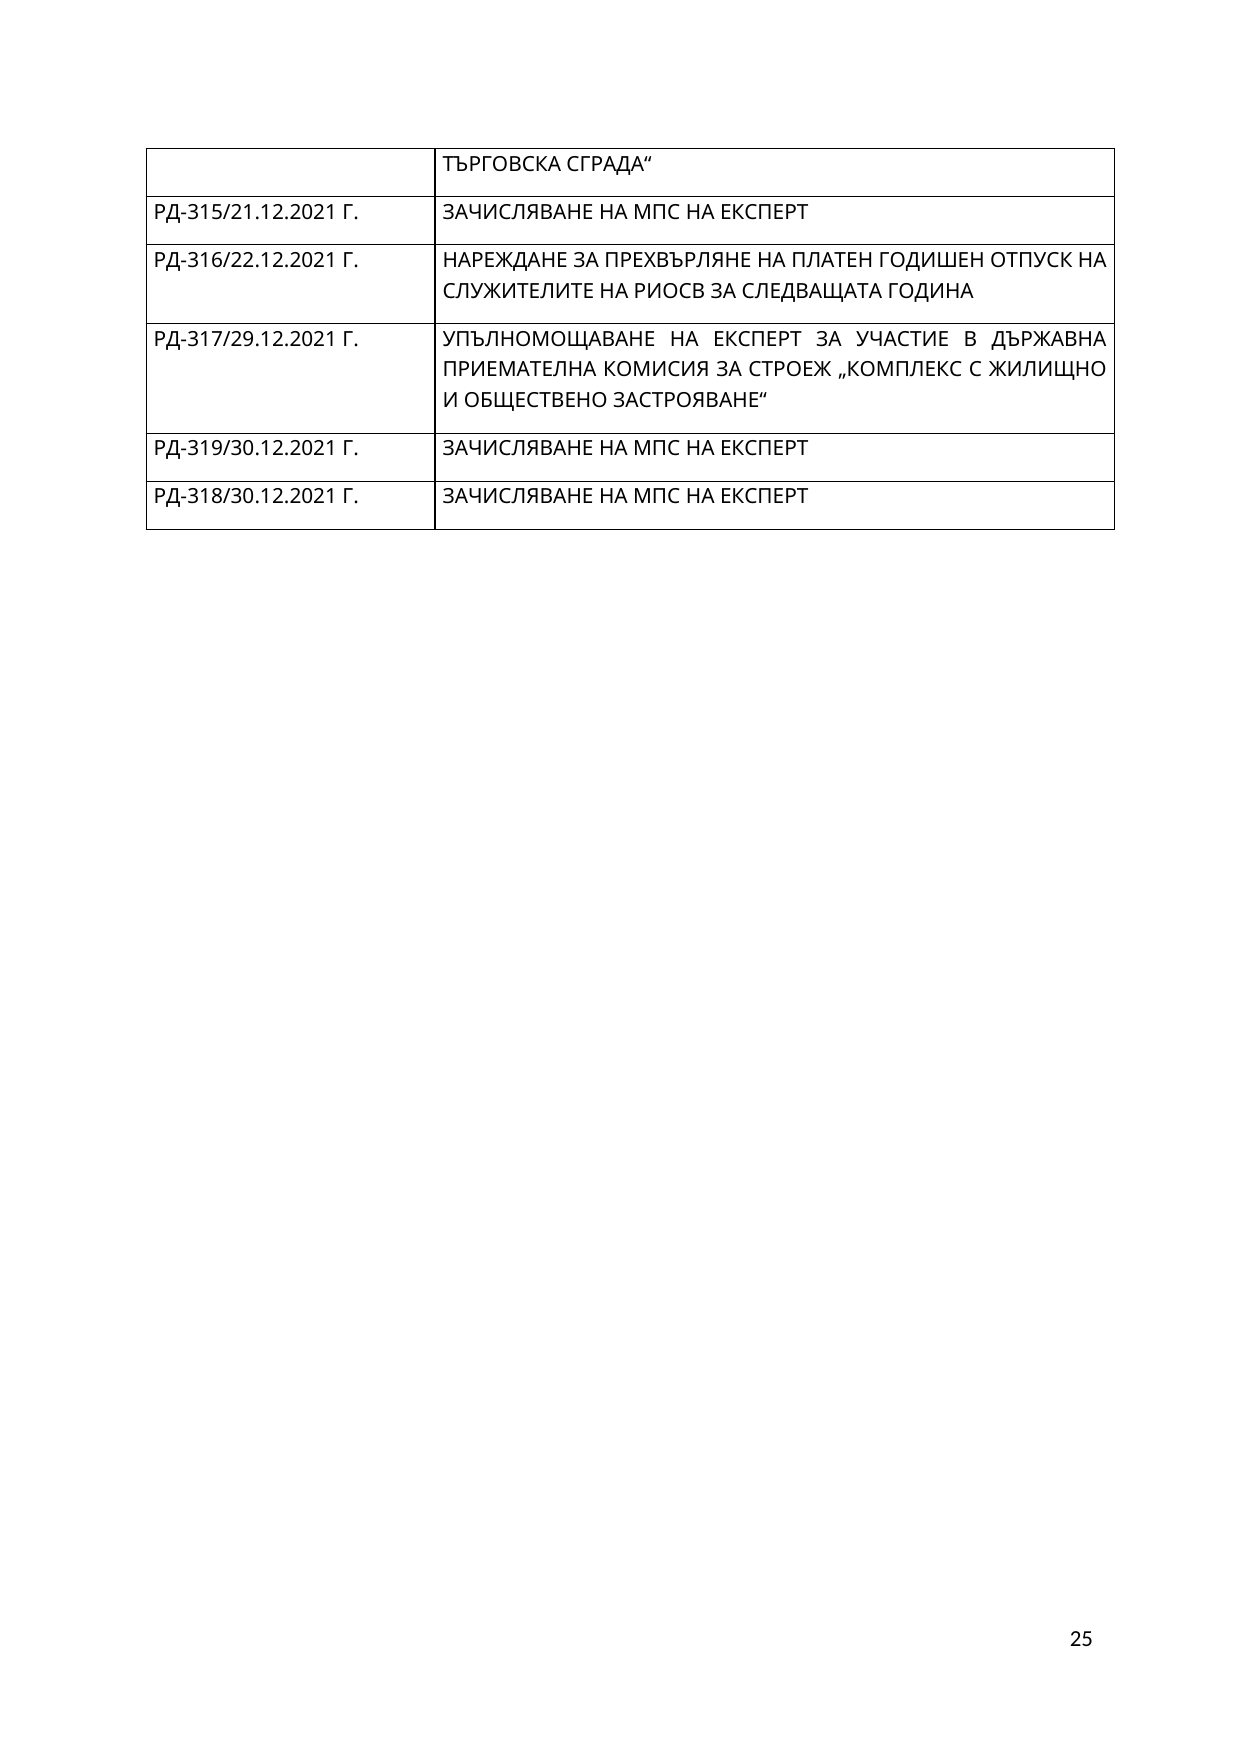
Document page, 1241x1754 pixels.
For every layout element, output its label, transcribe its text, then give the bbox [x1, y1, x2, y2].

table_cell ЗАЧИСЛЯВАНЕ НА МПС НА ЕКСПЕРТ [436, 434, 1114, 481]
table_cell РД-315/21.12.2021 Г. [147, 197, 434, 244]
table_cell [436, 149, 1114, 196]
table_cell ЗАЧИСЛЯВАНЕ НА МПС НА ЕКСПЕРТ [436, 197, 1114, 244]
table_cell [147, 149, 434, 196]
table_cell РД-316/22.12.2021 Г. [147, 245, 434, 323]
table_cell РД-319/30.12.2021 Г. [147, 434, 434, 481]
table_cell УПЪЛНОМОЩАВАНЕ НА ЕКСПЕРТ ЗА УЧАСТИЕ В ДЪРЖАВНА ПРИЕМАТЕЛНА КОМИСИЯ ЗА СТРОЕЖ „КОМПЛЕКС С ЖИЛИЩНО И ОБЩЕСТВЕНО ЗАСТРОЯВАНЕ“ [436, 324, 1114, 432]
table_cell НАРЕЖДАНЕ ЗА ПРЕХВЪРЛЯНЕ НА ПЛАТЕН ГОДИШЕН ОТПУСК НА СЛУЖИТЕЛИТЕ НА РИОСВ ЗА СЛЕДВАЩАТА ГОДИНА [436, 245, 1114, 323]
table_cell РД-318/30.12.2021 Г. [147, 482, 434, 529]
table_cell РД-317/29.12.2021 Г. [147, 324, 434, 432]
table_cell ЗАЧИСЛЯВАНЕ НА МПС НА ЕКСПЕРТ [436, 482, 1114, 529]
